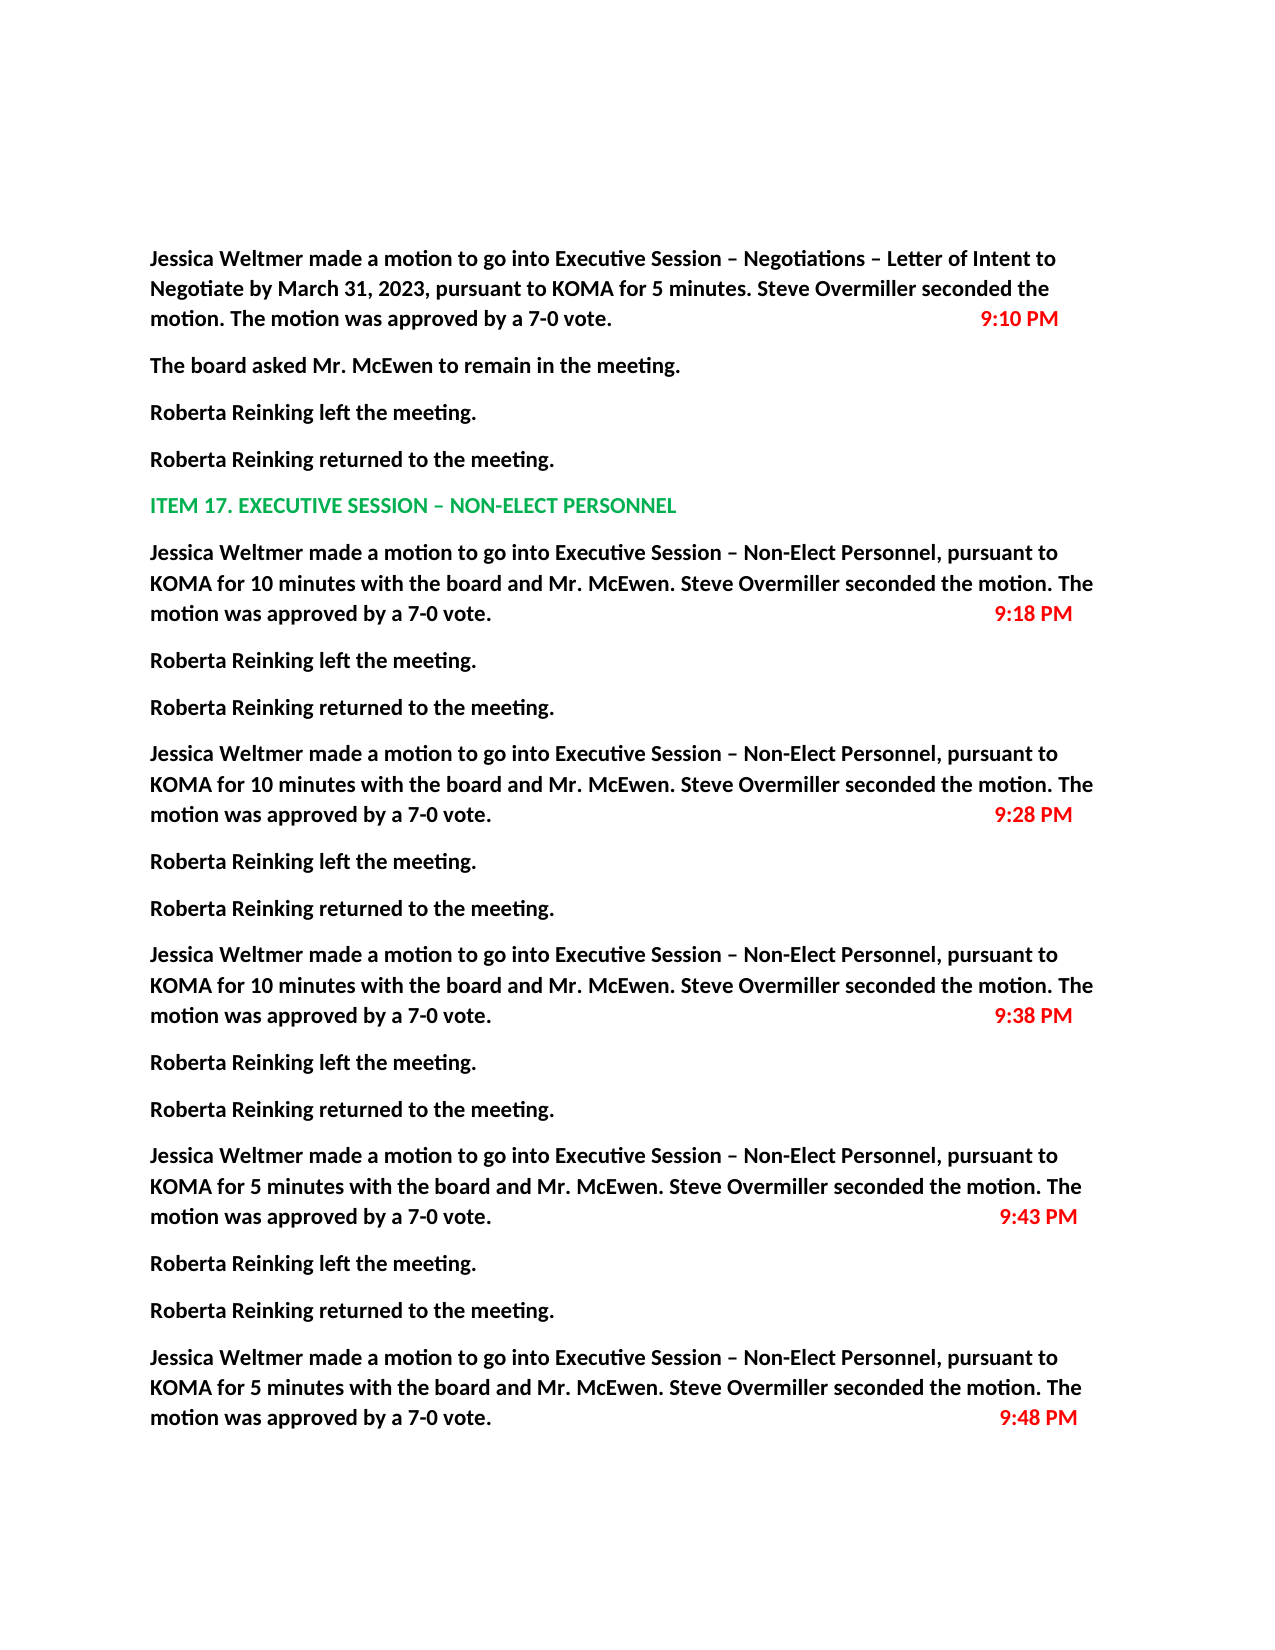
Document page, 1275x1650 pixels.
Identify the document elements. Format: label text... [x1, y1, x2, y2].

text Roberta Reinking left the meeting. [150, 1249, 1125, 1277]
text Roberta Reinking returned to the meeting. [150, 894, 1125, 922]
text ITEM 17. EXECUTIVE SESSION – NON-ELECT PERSONNEL [150, 492, 1125, 520]
text Jessica Weltmer made a motion to go into Executive Session – Non-Elect Personnel, pursuant to KOMA for 10 minutes with the board and Mr. McEwen. Steve Overmiller seconded the motion. The motion was approved by a 7-0 vote. 9:28 PM [150, 739, 1125, 828]
text Roberta Reinking returned to the meeting. [150, 445, 1125, 473]
text Roberta Reinking returned to the meeting. [150, 693, 1125, 721]
text Roberta Reinking returned to the meeting. [150, 1095, 1125, 1123]
text Jessica Weltmer made a motion to go into Executive Session – Non-Elect Personnel, pursuant to KOMA for 5 minutes with the board and Mr. McEwen. Steve Overmiller seconded the motion. The motion was approved by a 7-0 vote. 9:43 PM [150, 1142, 1125, 1230]
text Roberta Reinking left the meeting. [150, 398, 1125, 426]
text Roberta Reinking returned to the meeting. [150, 1296, 1125, 1324]
text Roberta Reinking left the meeting. [150, 847, 1125, 875]
text Roberta Reinking left the meeting. [150, 646, 1125, 674]
text Jessica Weltmer made a motion to go into Executive Session – Negotiations – Letter of Intent to Negotiate by March 31, 2023, pursuant to KOMA for 5 minutes. Steve Overmiller seconded the motion. The motion was approved by a 7-0 vote. 9:10 PM [150, 244, 1125, 332]
text The board asked Mr. McEwen to remain in the meeting. [150, 351, 1125, 379]
text Jessica Weltmer made a motion to go into Executive Session – Non-Elect Personnel, pursuant to KOMA for 5 minutes with the board and Mr. McEwen. Steve Overmiller seconded the motion. The motion was approved by a 7-0 vote. 9:48 PM [150, 1343, 1125, 1431]
text Jessica Weltmer made a motion to go into Executive Session – Non-Elect Personnel, pursuant to KOMA for 10 minutes with the board and Mr. McEwen. Steve Overmiller seconded the motion. The motion was approved by a 7-0 vote. 9:18 PM [150, 538, 1125, 627]
text Roberta Reinking left the meeting. [150, 1048, 1125, 1076]
text Jessica Weltmer made a motion to go into Executive Session – Non-Elect Personnel, pursuant to KOMA for 10 minutes with the board and Mr. McEwen. Steve Overmiller seconded the motion. The motion was approved by a 7-0 vote. 9:38 PM [150, 941, 1125, 1029]
